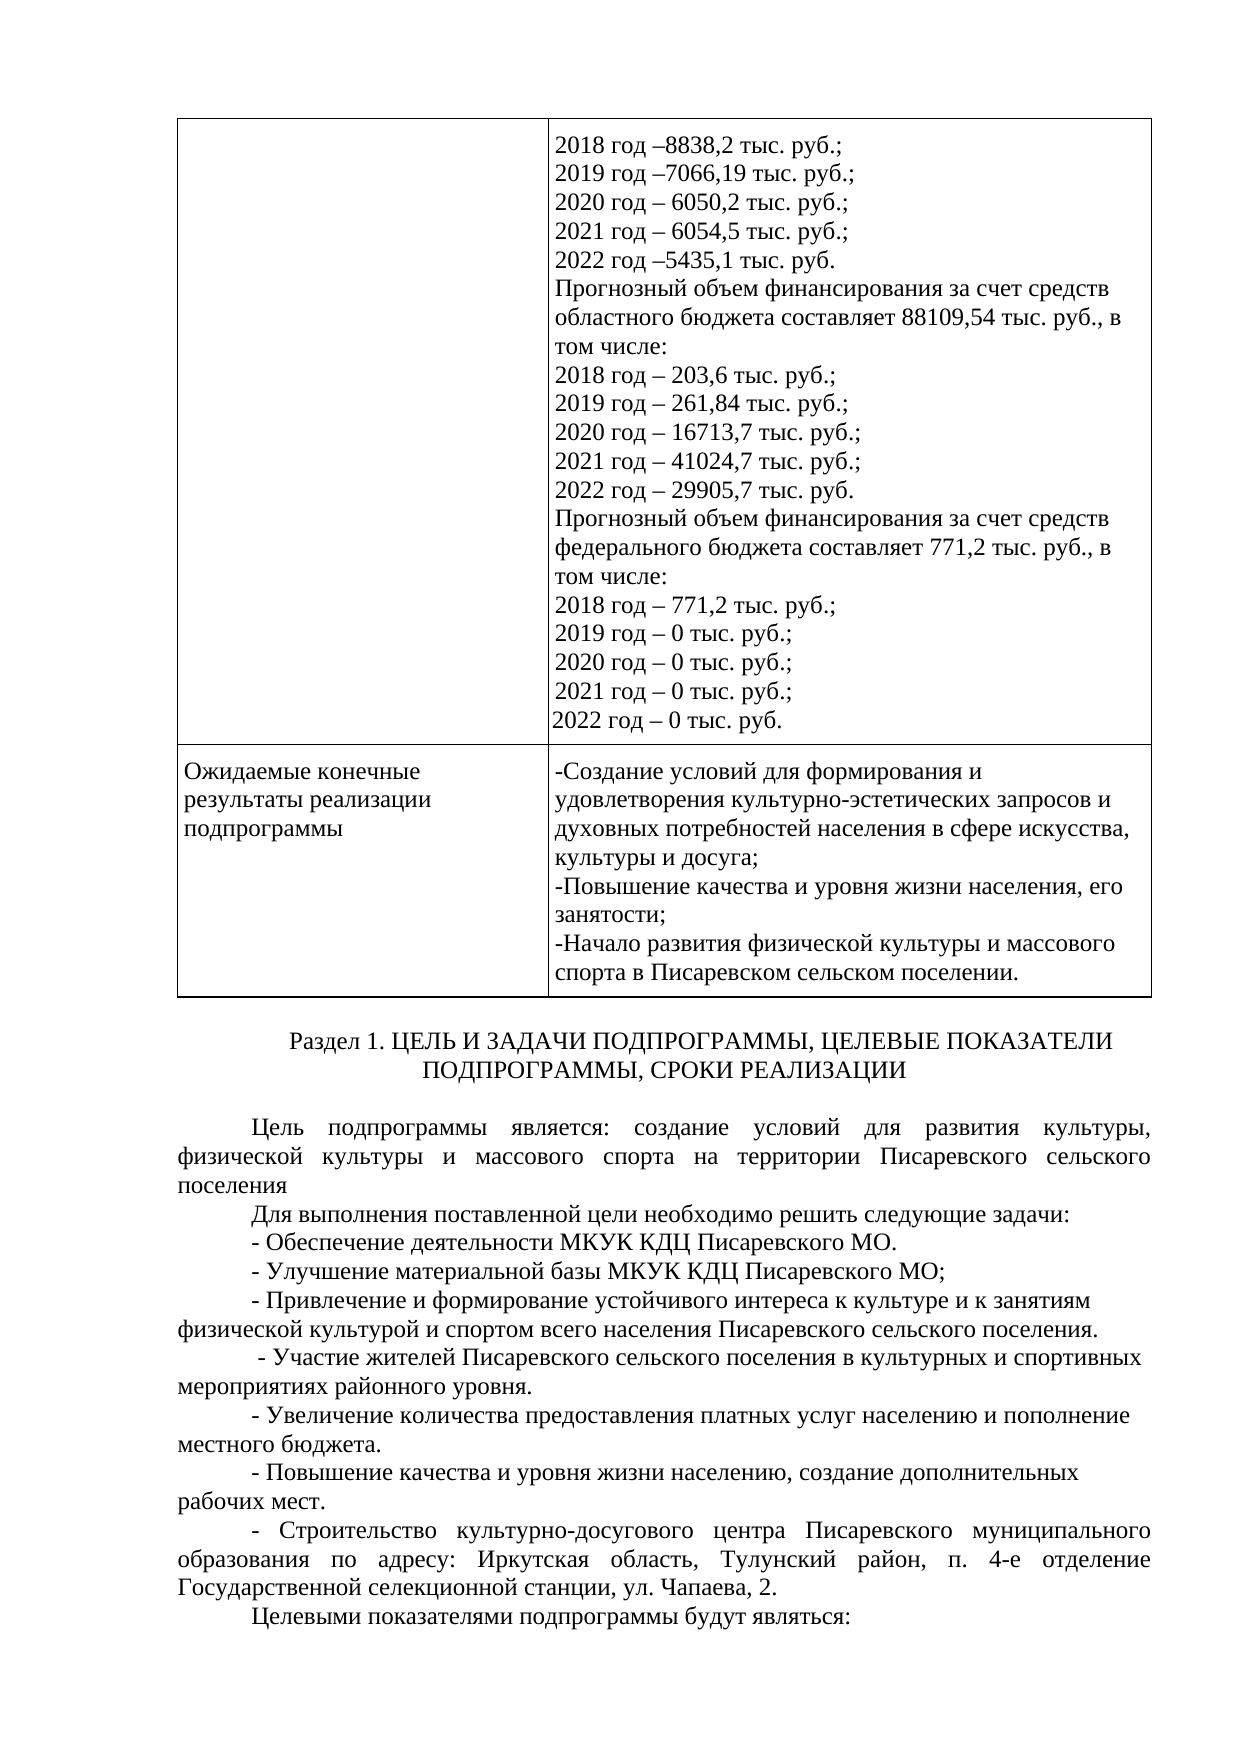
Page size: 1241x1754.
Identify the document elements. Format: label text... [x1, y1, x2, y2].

text Раздел 1. ЦЕЛЬ И ЗАДАЧИ ПОДПРОГРАММЫ, ЦЕЛЕВЫЕ ПОКАЗАТЕЛИ ПОДПРОГРАММЫ, СРОКИ РЕАЛИЗАЦИИ [177, 1026, 1152, 1084]
text Для выполнения поставленной цели необходимо решить следующие задачи: [177, 1199, 1152, 1227]
list - Привлечение и формирование устойчивого интереса к культуре и к занятиям физической культурой и спортом всего населения Писаревского сельского поселения. [177, 1285, 1152, 1342]
text - Повышение качества и уровня жизни населению, создание дополнительных рабочих мест. [177, 1457, 1152, 1515]
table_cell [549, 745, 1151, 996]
text - Участие жителей Писаревского сельского поселения в культурных и спортивных мероприятиях районного уровня. [177, 1342, 1152, 1400]
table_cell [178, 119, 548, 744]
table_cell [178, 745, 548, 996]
text Цель подпрограммы является: создание условий для развития культуры, физической культуры и массового спорта на территории Писаревского сельского поселения [177, 1112, 1152, 1199]
list - Улучшение материальной базы МКУК КДЦ Писаревского МО; [177, 1256, 1152, 1285]
text - Обеспечение деятельности МКУК КДЦ Писаревского МО. [177, 1227, 1152, 1256]
text Целевыми показателями подпрограммы будут являться: [177, 1601, 1152, 1630]
text - Увеличение количества предоставления платных услуг населению и пополнение местного бюджета. [177, 1400, 1152, 1457]
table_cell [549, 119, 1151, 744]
